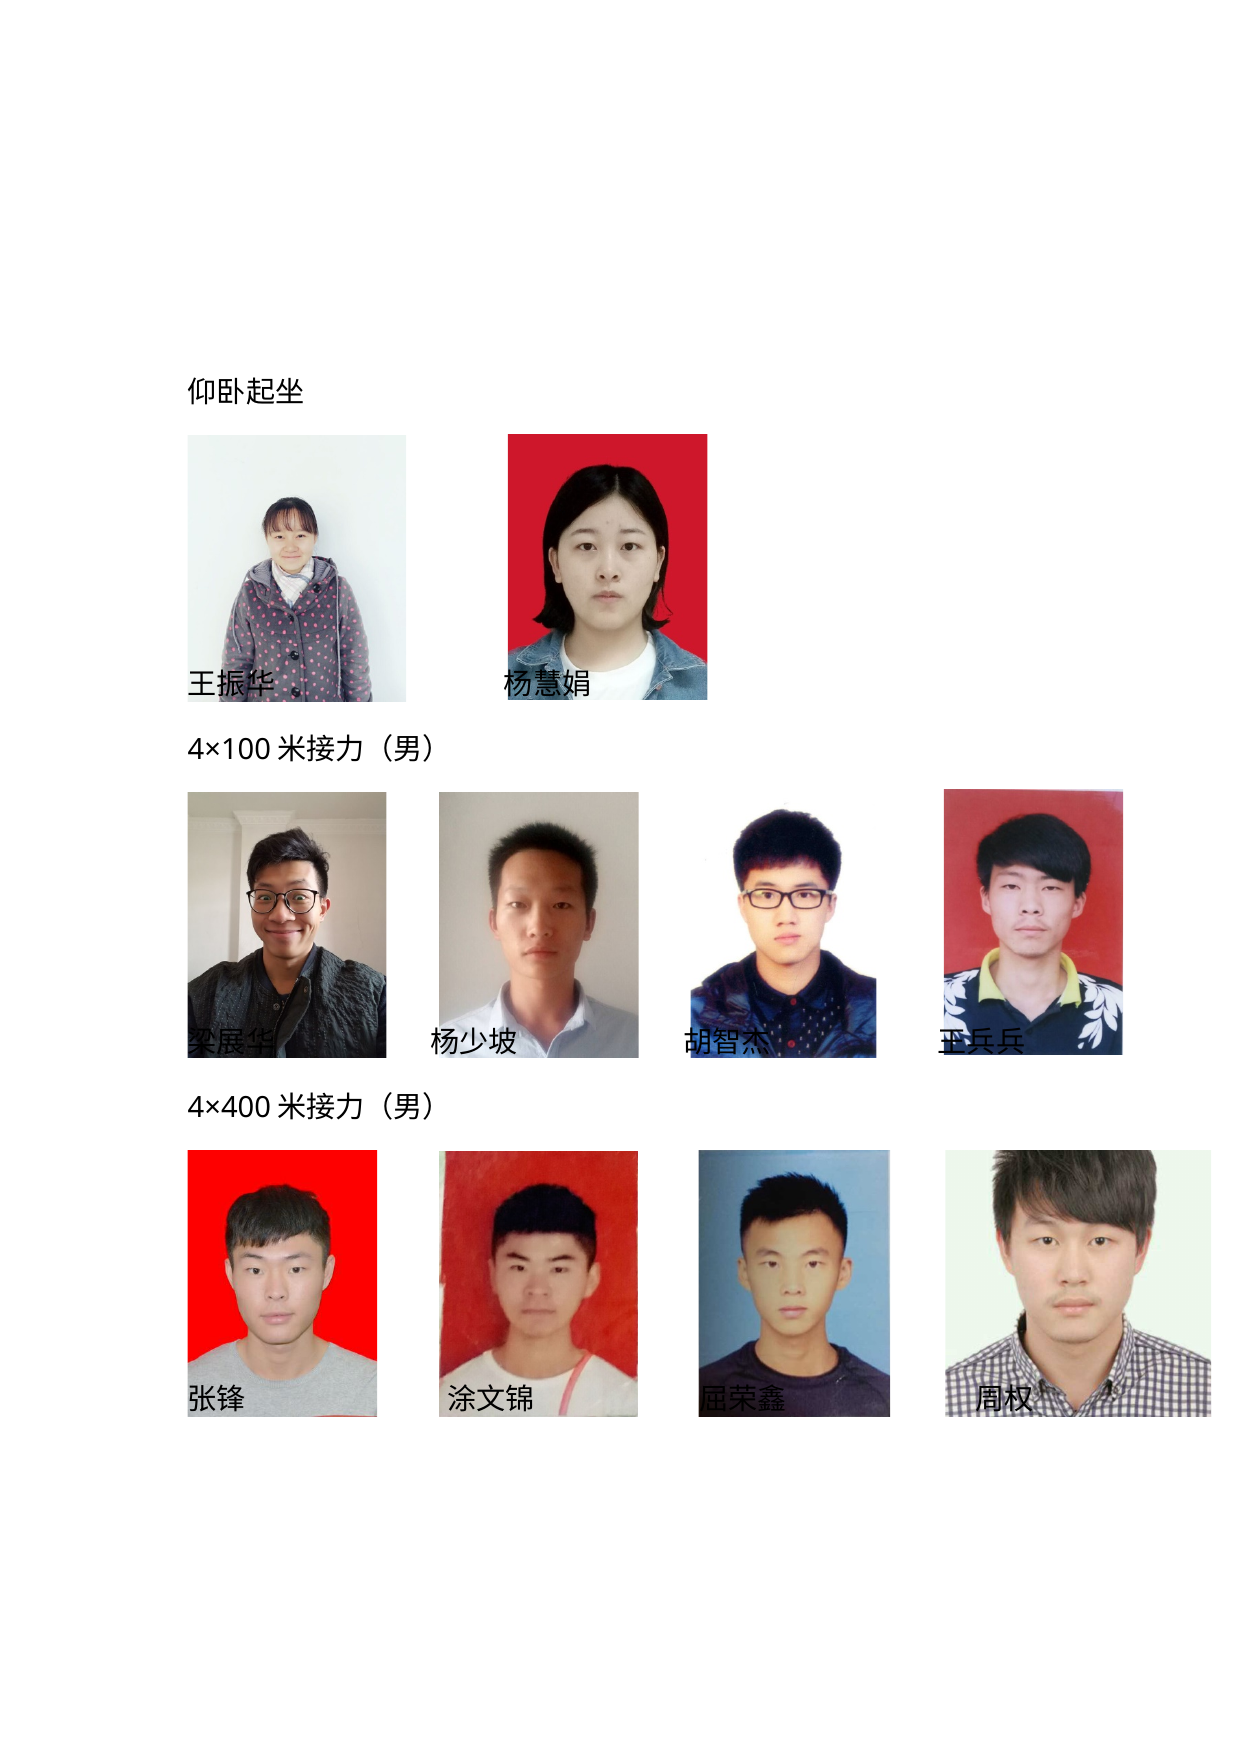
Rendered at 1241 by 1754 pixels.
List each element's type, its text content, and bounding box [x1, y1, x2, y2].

text 4×100米接力（男） [187, 714, 1053, 779]
text 张锋 涂文锦 屈荣鑫 周权 [187, 1364, 1053, 1429]
picture [187, 1150, 378, 1364]
picture [439, 1151, 638, 1364]
picture [698, 1150, 891, 1364]
picture [187, 792, 387, 1007]
picture [439, 792, 639, 1007]
picture [690, 792, 877, 1007]
text 王振华 杨慧娟 [187, 649, 1053, 714]
picture [507, 434, 708, 649]
picture [187, 435, 407, 649]
picture [943, 789, 1124, 1055]
text 仰卧起坐 [187, 357, 1053, 422]
text 4×400米接力（男） [187, 1072, 1053, 1137]
text 梁展华 杨少坡 胡智杰 王兵兵 [187, 1007, 1053, 1072]
picture [945, 1150, 1212, 1417]
